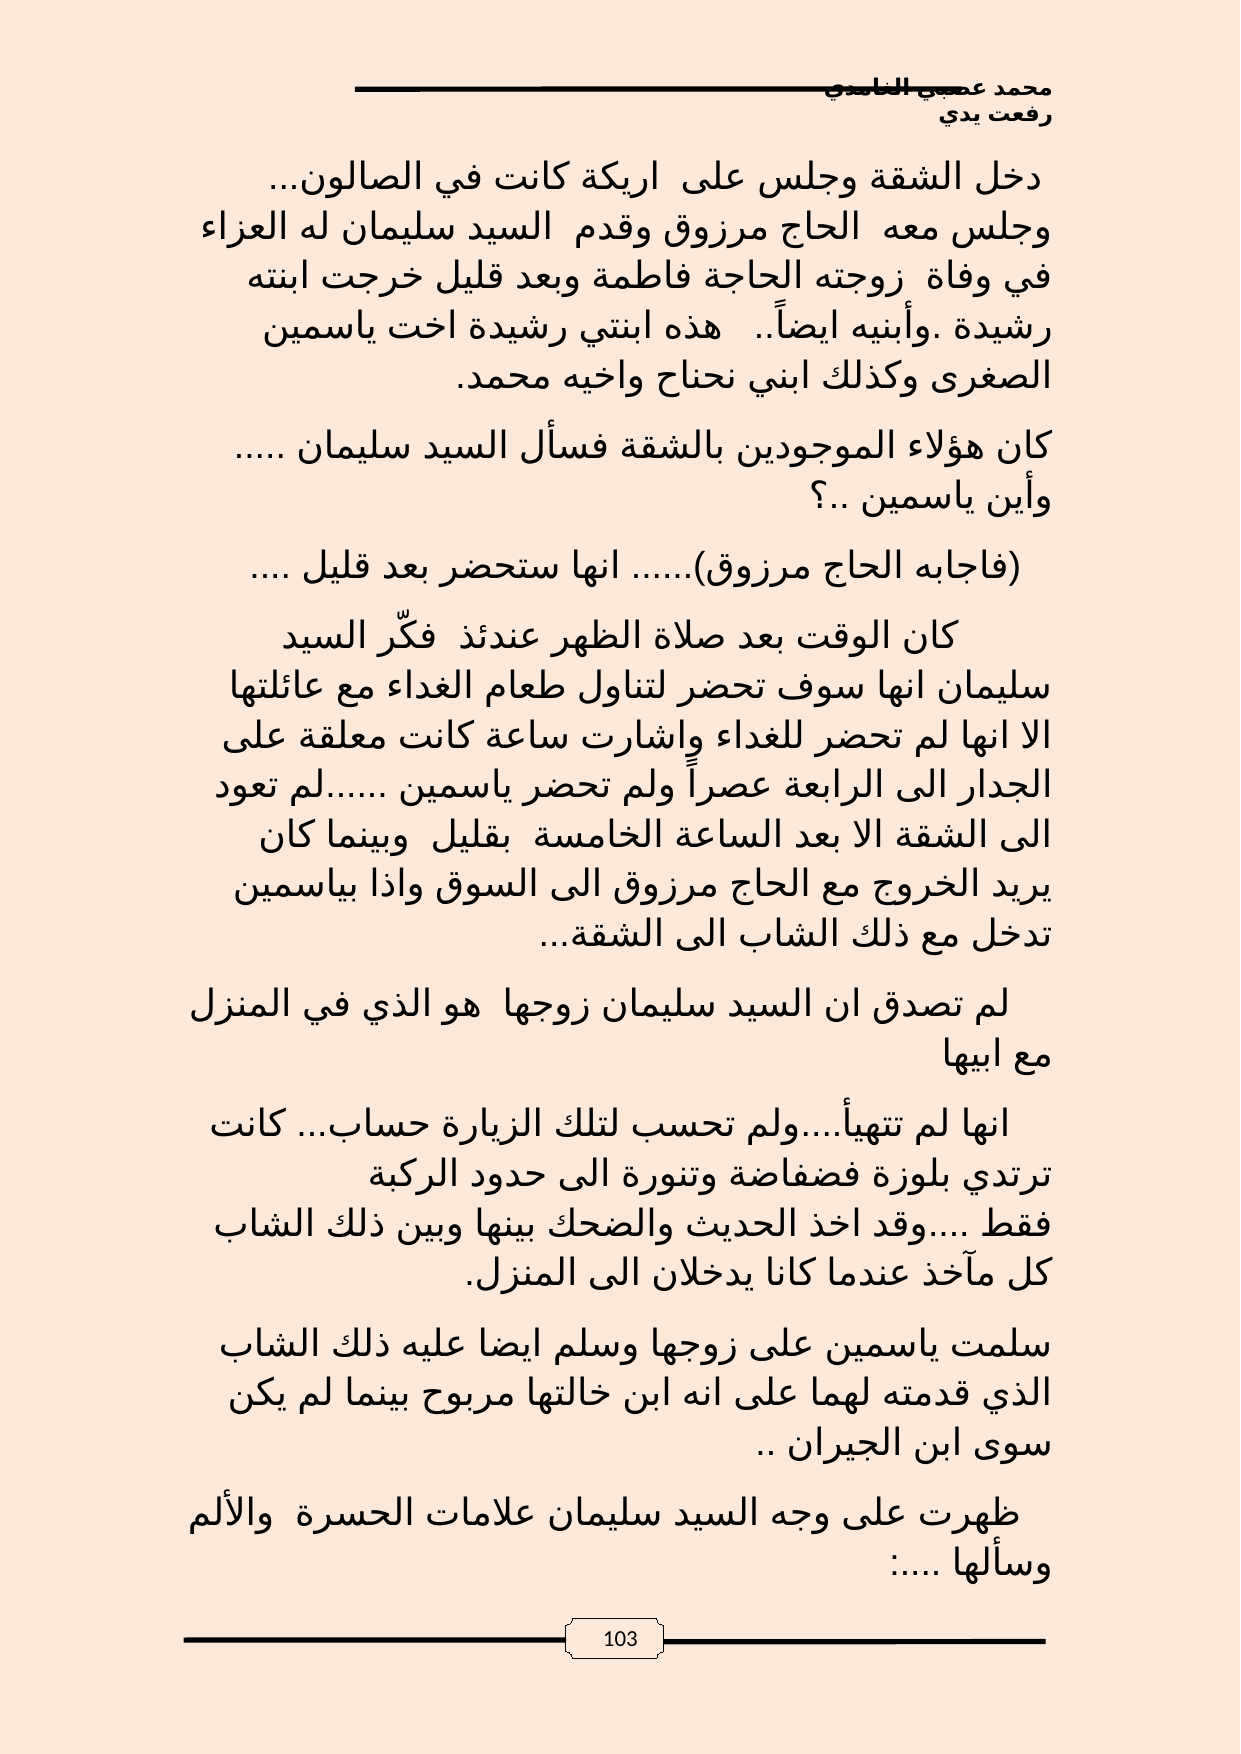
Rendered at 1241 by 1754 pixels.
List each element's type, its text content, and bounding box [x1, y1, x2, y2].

text ظهرت على وجه السيد سليمان علامات الحسرة والألم وسألها ....: [187, 1490, 1053, 1583]
text لم تصدق ان السيد سليمان زوجها هو الذي في المنزل مع ابيها [187, 982, 1053, 1074]
text دخل الشقة وجلس على اريكة كانت في الصالون... وجلس معه الحاج مرزوق وقدم السيد سليمان له العزاء في وفاة زوجته الحاجة فاطمة وبعد قليل خرجت ابنته رشيدة .وأبنيه ايضاً.. هذه ابنتي رشيدة اخت ياسمين الصغرى وكذلك ابني نحناح واخيه محمد. [187, 154, 1053, 396]
text سلمت ياسمين على زوجها وسلم ايضا عليه ذلك الشاب الذي قدمته لهما على انه ابن خالتها مربوح بينما لم يكن سوى ابن الجيران .. [187, 1321, 1053, 1463]
text كان الوقت بعد صلاة الظهر عندئذ فكّر السيد سليمان انها سوف تحضر لتناول طعام الغداء مع عائلتها الا انها لم تحضر للغداء واشارت ساعة كانت معلقة على الجدار الى الرابعة عصراً ولم تحضر ياسمين ......لم تعود الى الشقة الا بعد الساعة الخامسة بقليل وبينما كان يريد الخروج مع الحاج مرزوق الى السوق واذا بياسمين تدخل مع ذلك الشاب الى الشقة... [187, 614, 1053, 954]
text كان هؤلاء الموجودين بالشقة فسأل السيد سليمان ..... وأين ياسمين ..؟ [187, 423, 1053, 516]
text (فاجابه الحاج مرزوق)...... انها ستحضر بعد قليل .... [187, 543, 1053, 586]
text انها لم تتهيأ....ولم تحسب لتلك الزيارة حساب... كانت ترتدي بلوزة فضفاضة وتنورة الى حدود الركبة فقط ....وقد اخذ الحديث والضحك بينها وبين ذلك الشاب كل مآخذ عندما كانا يدخلان الى المنزل. [187, 1102, 1053, 1293]
